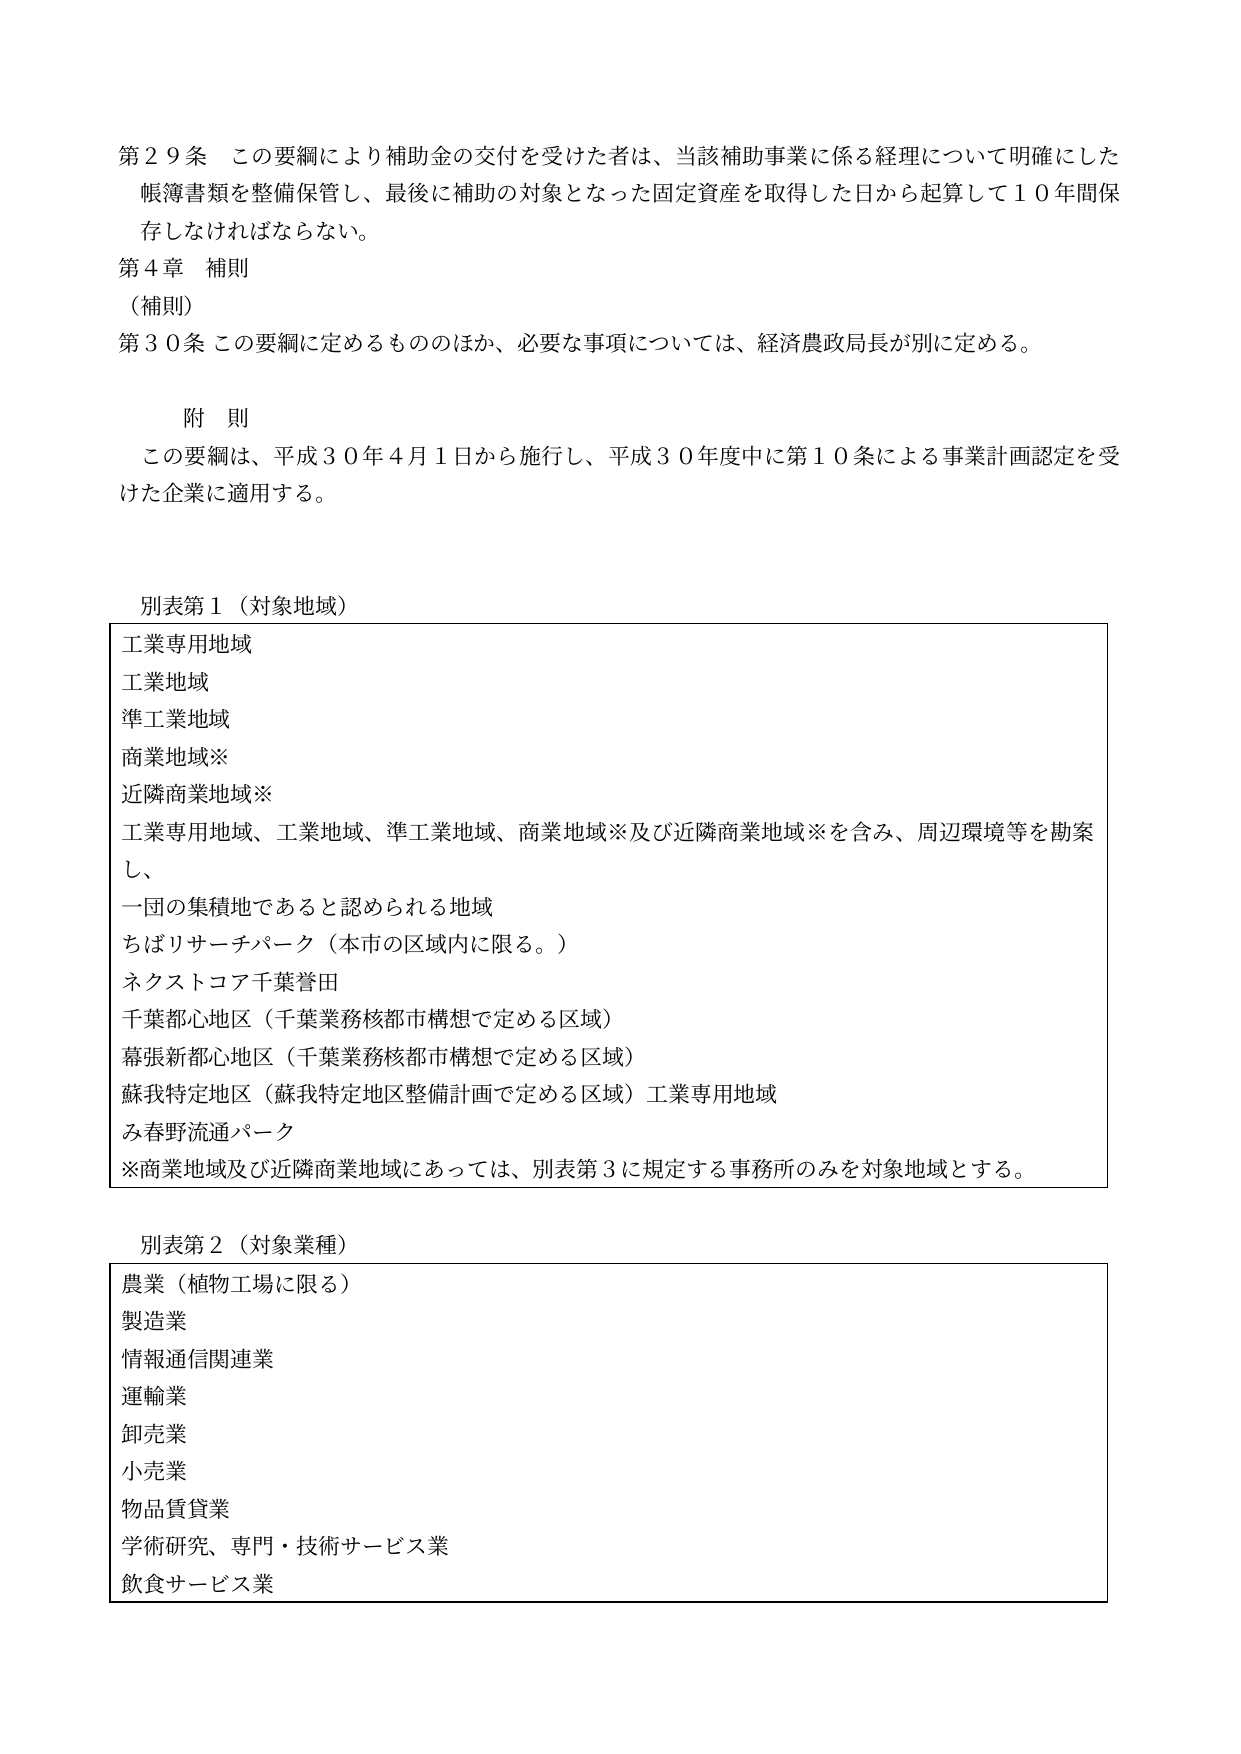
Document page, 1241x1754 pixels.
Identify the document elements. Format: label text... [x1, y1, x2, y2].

text （補則） [118, 286, 1122, 323]
text 別表第１（対象地域） [118, 586, 1122, 623]
table_header 工業専用地域 工業地域 準工業地域 商業地域※ 近隣商業地域※ 工業専用地域、工業地域、準工業地域、商業地域※及び近隣商業地域※を含み、周辺環境等を勘案し、 一団の集積地であると認められる地域 ちばリサーチパーク（本市の区域内に限る。） ネクストコア千葉誉田 千葉都心地区（千葉業務核都市構想で定める区域） 幕張新都心地区（千葉業務核都市構想で定める区域） 蘇我特定地区（蘇我特定地区整備計画で定める区域）工業専用地域 み春野流通パーク ※商業地域及び近隣商業地域にあっては、別表第３に規定する事務所のみを対象地域とする。 [111, 624, 1107, 1187]
text 第４章 補則 [118, 248, 1122, 286]
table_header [111, 1264, 1107, 1601]
text 別表第２（対象業種） [118, 1225, 1122, 1263]
text 第２９条 この要綱により補助金の交付を受けた者は、当該補助事業に係る経理について明確にした帳簿書類を整備保管し、最後に補助の対象となった固定資産を取得した日から起算して１０年間保存しなければならない。 [118, 136, 1122, 248]
text この要綱は、平成３０年４月１日から施行し、平成３０年度中に第１０条による事業計画認定を受けた企業に適用する。 [118, 436, 1122, 511]
text 附 則 [118, 398, 1122, 436]
text 第３０条 この要綱に定めるもののほか、必要な事項については、経済農政局長が別に定める。 [118, 323, 1122, 361]
